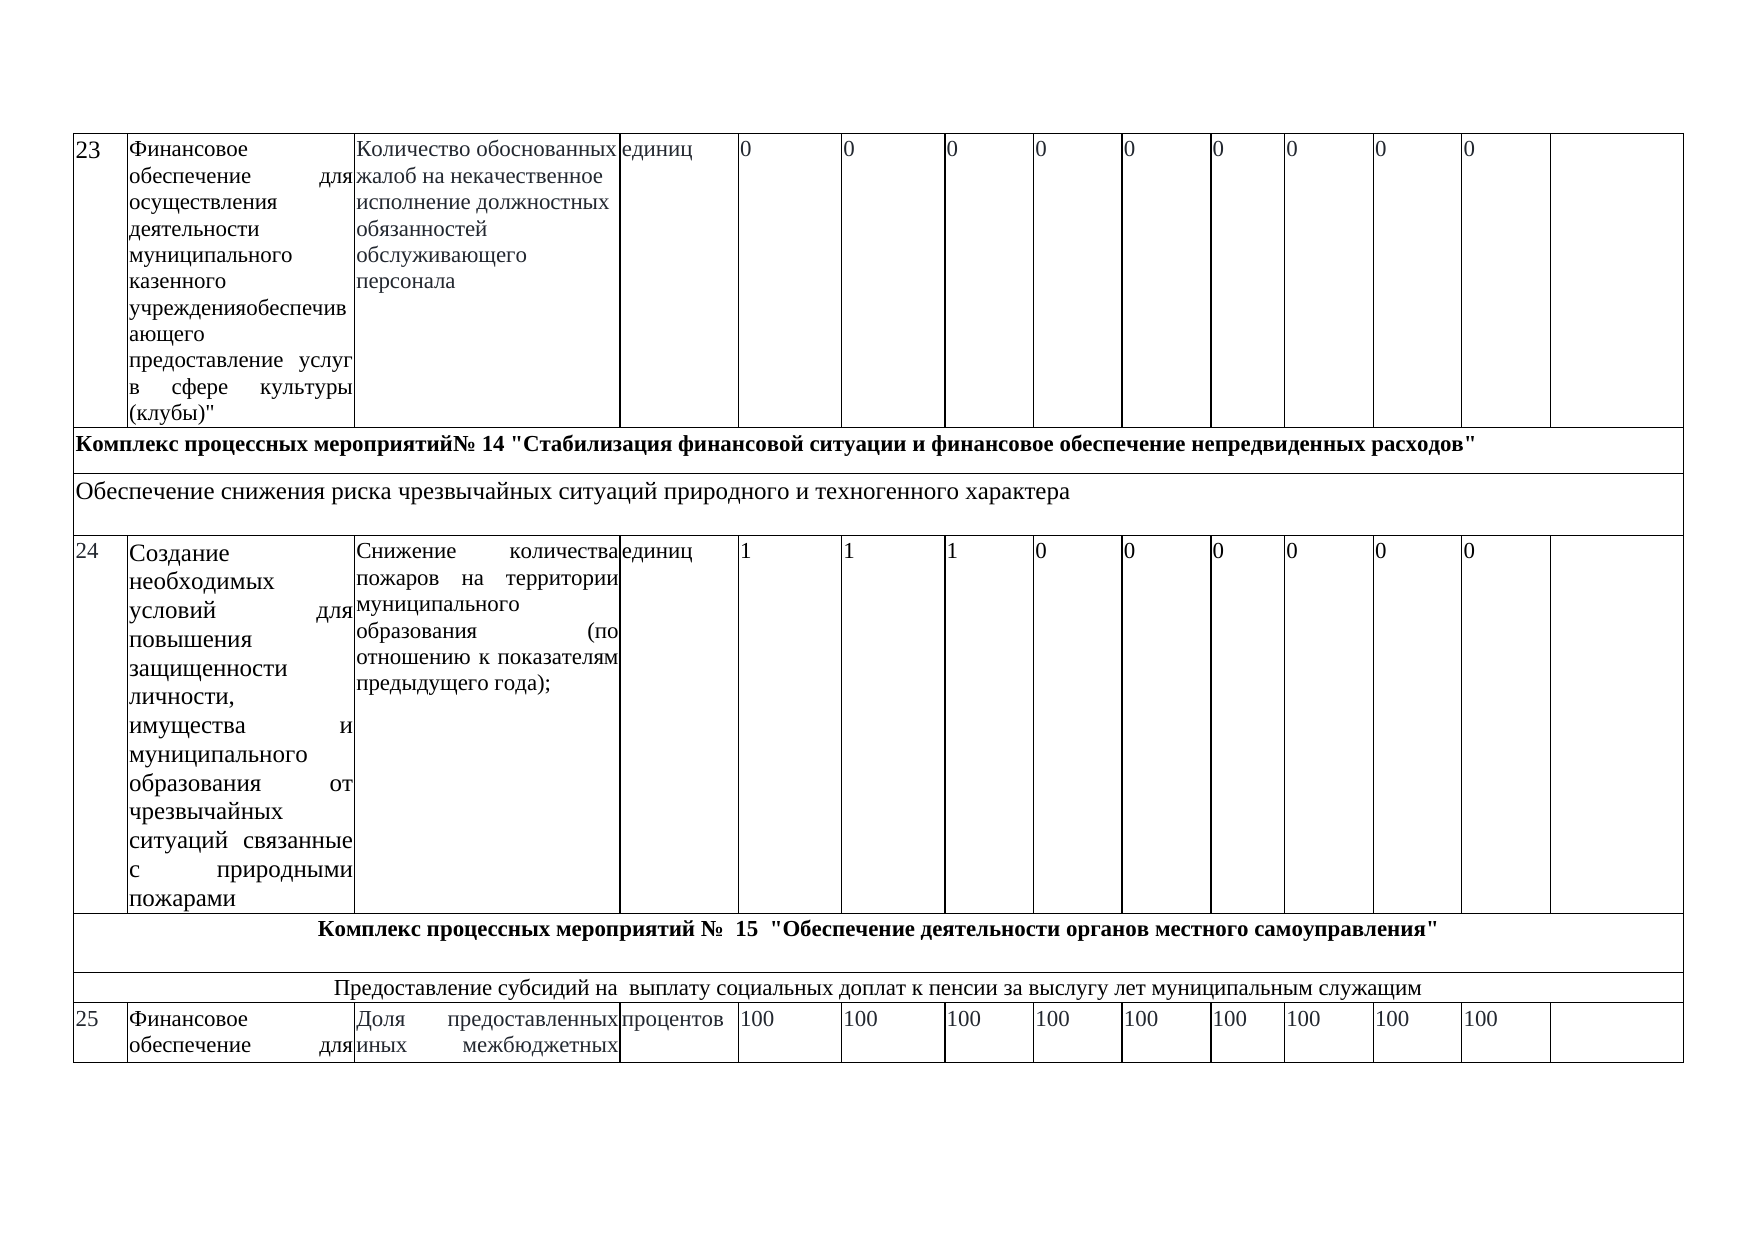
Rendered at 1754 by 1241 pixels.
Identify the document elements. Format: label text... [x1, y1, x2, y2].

table_cell 1 [739, 536, 841, 913]
table_cell 100 [1034, 1003, 1121, 1062]
table_cell 24 [74, 536, 127, 913]
table_cell 0 [1374, 134, 1461, 427]
table_cell 1 [842, 536, 944, 913]
table_cell 1 [946, 536, 1033, 913]
table_cell 100 [946, 1003, 1033, 1062]
table_cell 0 [1034, 536, 1121, 913]
table_cell 100 [842, 1003, 944, 1062]
table_cell Комплекс процессных мероприятий№ 14 "Стабилизация финансовой ситуации и финансовое обеспечение непредвиденных расходов" [74, 428, 1683, 473]
table_cell Обеспечение снижения риска чрезвычайных ситуаций природного и техногенного характера [74, 474, 1683, 535]
table_cell 100 [1462, 1003, 1550, 1062]
table_cell 25 [74, 1003, 127, 1062]
table_cell 0 [1285, 536, 1373, 913]
table_cell единиц [621, 134, 738, 427]
table_cell 0 [1034, 134, 1121, 427]
table_cell 0 [1123, 134, 1210, 427]
table_cell 0 [1123, 536, 1210, 913]
table_cell Создание необходимых условий для повышения защищенности личности, имущества и муниципального образования от чрезвычайных ситуаций связанные с природными пожарами [128, 536, 354, 913]
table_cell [355, 1003, 619, 1062]
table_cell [128, 1003, 354, 1062]
table_cell 0 [946, 134, 1033, 427]
table_cell 100 [1374, 1003, 1461, 1062]
table_cell 100 [739, 1003, 841, 1062]
table_cell 100 [1285, 1003, 1373, 1062]
table_cell Снижение количества пожаров на территории муниципального образования (по отношению к показателям предыдущего года); [355, 536, 619, 913]
table_cell 100 [1212, 1003, 1284, 1062]
table_cell 0 [739, 134, 841, 427]
table_cell 0 [1374, 536, 1461, 913]
table_cell [1551, 1003, 1683, 1062]
table_cell Количество обоснованных жалоб на некачественное исполнение должностных обязанностей обслуживающего персонала [355, 134, 619, 427]
table_cell 23 [74, 134, 127, 427]
table_cell 0 [1285, 134, 1373, 427]
table_cell 0 [842, 134, 944, 427]
table_cell 0 [1212, 134, 1284, 427]
table_cell единиц [621, 536, 738, 913]
table_cell [1551, 536, 1683, 913]
table_cell Предоставление субсидий на выплату социальных доплат к пенсии за выслугу лет муниципальным служащим [74, 973, 1683, 1002]
table_cell Финансовое обеспечение для осуществления деятельности муниципального казенного учрежденияобеспечивающего предоставление услуг в сфере культуры (клубы)" [128, 134, 354, 427]
table_cell [1551, 134, 1683, 427]
table_cell 0 [1462, 134, 1550, 427]
table_cell 0 [1462, 536, 1550, 913]
table_cell процентов [621, 1003, 738, 1062]
table_cell Комплекс процессных мероприятий № 15 "Обеспечение деятельности органов местного самоуправления" [74, 914, 1683, 972]
table_cell 100 [1123, 1003, 1210, 1062]
table_cell 0 [1212, 536, 1284, 913]
